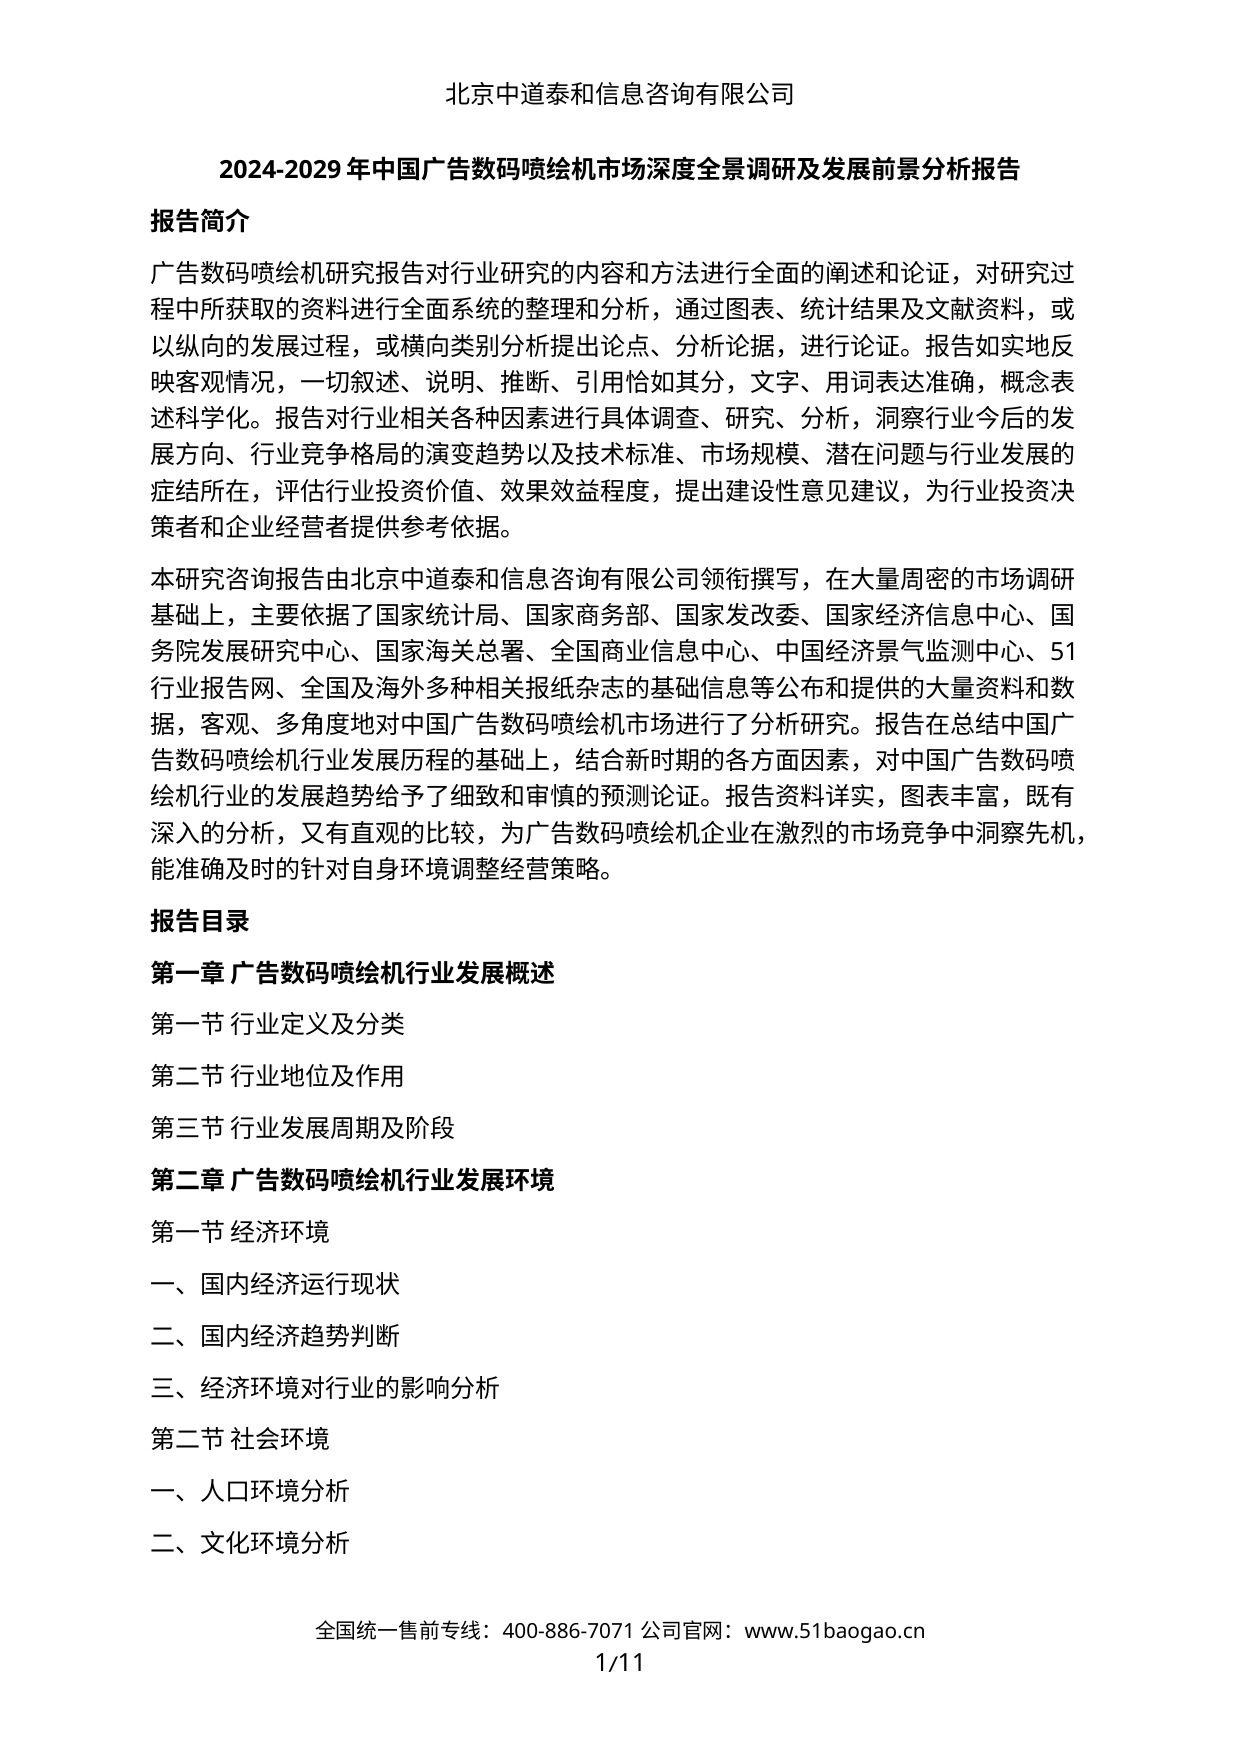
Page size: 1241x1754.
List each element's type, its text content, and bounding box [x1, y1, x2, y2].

text 三、经济环境对行业的影响分析 [150, 1368, 1090, 1404]
text 第一节 经济环境 [150, 1212, 1090, 1249]
text 一、国内经济运行现状 [150, 1264, 1090, 1301]
text 2024-2029年中国广告数码喷绘机市场深度全景调研及发展前景分析报告 [150, 150, 1090, 186]
text 报告目录 [150, 901, 1090, 937]
text 二、国内经济趋势判断 [150, 1316, 1090, 1352]
text 二、文化环境分析 [150, 1524, 1090, 1560]
text 广告数码喷绘机研究报告对行业研究的内容和方法进行全面的阐述和论证，对研究过程中所获取的资料进行全面系统的整理和分析，通过图表、统计结果及文献资料，或以纵向的发展过程，或横向类别分析提出论点、分析论据，进行论证。报告如实地反映客观情况，一切叙述、说明、推断、引用恰如其分，文字、用词表达准确，概念表述科学化。报告对行业相关各种因素进行具体调查、研究、分析，洞察行业今后的发展方向、行业竞争格局的演变趋势以及技术标准、市场规模、潜在问题与行业发展的症结所在，评估行业投资价值、效果效益程度，提出建设性意见建议，为行业投资决策者和企业经营者提供参考依据。 [150, 254, 1090, 544]
text 第一章 广告数码喷绘机行业发展概述 [150, 953, 1090, 989]
text 第三节 行业发展周期及阶段 [150, 1109, 1090, 1145]
text 第二节 行业地位及作用 [150, 1057, 1090, 1093]
text 第一节 行业定义及分类 [150, 1005, 1090, 1041]
text 报告简介 [150, 202, 1090, 238]
text 第二章 广告数码喷绘机行业发展环境 [150, 1161, 1090, 1197]
text 一、人口环境分析 [150, 1472, 1090, 1508]
text 第二节 社会环境 [150, 1420, 1090, 1456]
text 本研究咨询报告由北京中道泰和信息咨询有限公司领衔撰写，在大量周密的市场调研基础上，主要依据了国家统计局、国家商务部、国家发改委、国家经济信息中心、国务院发展研究中心、国家海关总署、全国商业信息中心、中国经济景气监测中心、51行业报告网、全国及海外多种相关报纸杂志的基础信息等公布和提供的大量资料和数据，客观、多角度地对中国广告数码喷绘机市场进行了分析研究。报告在总结中国广告数码喷绘机行业发展历程的基础上，结合新时期的各方面因素，对中国广告数码喷绘机行业的发展趋势给予了细致和审慎的预测论证。报告资料详实，图表丰富，既有深入的分析，又有直观的比较，为广告数码喷绘机企业在激烈的市场竞争中洞察先机，能准确及时的针对自身环境调整经营策略。 [150, 559, 1090, 886]
